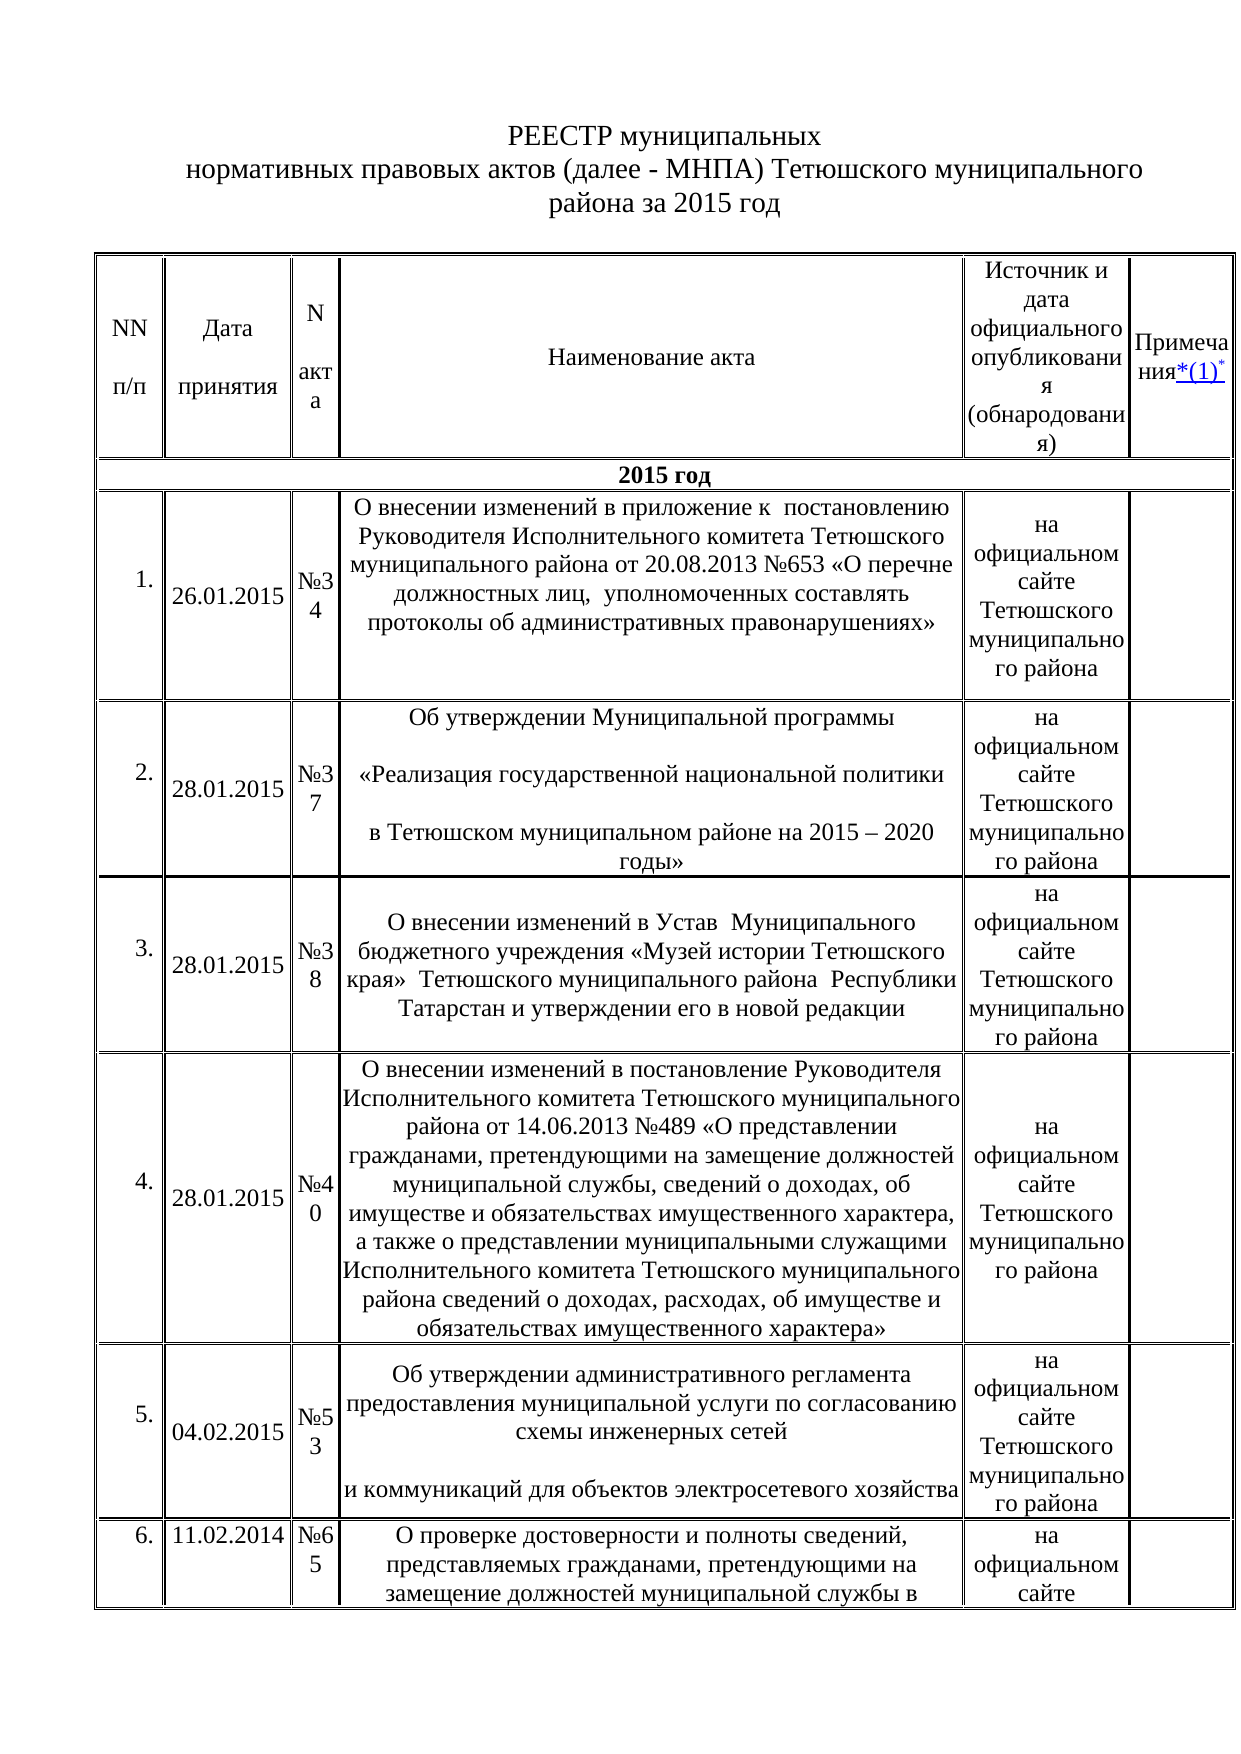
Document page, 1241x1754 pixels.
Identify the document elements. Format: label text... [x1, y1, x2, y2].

table_cell [95, 1051, 164, 1341]
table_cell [339, 1521, 964, 1607]
table_cell 2015 год [95, 457, 1234, 489]
table_header Наименование акта [339, 256, 964, 457]
text нормативных правовых актов (далее - МНПА) Тетюшского муниципального района за 2015 год [177, 152, 1152, 219]
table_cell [964, 1521, 1129, 1607]
table_cell [97, 875, 162, 1051]
table_cell на официальном сайте Тетюшского муниципального района [965, 1054, 1128, 1341]
table_cell Об утверждении Муниципальной программы «Реализация государственной национальной политики в Тетюшском муниципальном районе на 2015 – 2020 годы» [341, 702, 962, 875]
table_header Источник и дата официального опубликования (обнародования) [964, 256, 1129, 457]
table_cell №34 [293, 492, 338, 698]
table_cell 26.01.2015 [166, 492, 290, 698]
table_cell [1131, 1341, 1233, 1517]
table_cell №40 [293, 1054, 338, 1341]
table_cell 28.01.2015 [166, 878, 290, 1051]
table_cell [97, 699, 162, 875]
table_cell на официальном сайте Тетюшского муниципального района [965, 702, 1128, 875]
table_header Примечания*(1)* [1129, 256, 1232, 457]
table_cell №38 [293, 878, 338, 1051]
table_cell 04.02.2015 [166, 1345, 290, 1517]
table_cell [1129, 489, 1234, 698]
table_cell О внесении изменений в Устав Муниципального бюджетного учреждения «Музей истории Тетюшского края» Тетюшского муниципального района Республики Татарстан и утверждении его в новой редакции [341, 878, 962, 1051]
table_cell 28.01.2015 [166, 1054, 290, 1341]
table_cell на официальном сайте Тетюшского муниципального района [965, 878, 1128, 1051]
table_header Дата принятия [164, 256, 292, 457]
table_cell на официальном сайте Тетюшского муниципального района [965, 492, 1128, 698]
table_cell 11.02.2014 [164, 1521, 292, 1607]
table_header NN п/п [97, 254, 164, 457]
table_cell №65 [292, 1521, 339, 1607]
table_cell Об утверждении административного регламента предоставления муниципальной услуги по согласованию схемы инженерных сетей и коммуникаций для объектов электросетевого хозяйства [341, 1345, 962, 1517]
table_cell [1129, 1051, 1234, 1341]
table_header N акта [292, 256, 339, 457]
table_cell [95, 489, 164, 698]
table_cell №53 [293, 1345, 338, 1517]
table_cell 28.01.2015 [166, 702, 290, 875]
table_cell [1131, 875, 1232, 1051]
table_cell [97, 1517, 164, 1607]
table_cell №37 [293, 702, 338, 875]
table_cell О внесении изменений в постановление Руководителя Исполнительного комитета Тетюшского муниципального района от 14.06.2013 №489 «О представлении гражданами, претендующими на замещение должностей муниципальной службы, сведений о доходах, об имуществе и обязательствах имущественного характера, а также о представлении муниципальными служащими Исполнительного комитета Тетюшского муниципального района сведений о доходах, расходах, об имуществе и обязательствах имущественного характера» [341, 1054, 962, 1341]
table_cell на официальном сайте Тетюшского муниципального района [965, 1345, 1128, 1517]
table_cell [1131, 699, 1233, 875]
text РЕЕСТР муниципальных [177, 118, 1152, 152]
table_cell О внесении изменений в приложение к постановлению Руководителя Исполнительного комитета Тетюшского муниципального района от 20.08.2013 №653 «О перечне должностных лиц, уполномоченных составлять протоколы об административных правонарушениях» [341, 492, 962, 698]
table_cell [97, 1341, 162, 1517]
table_cell [1129, 1517, 1233, 1607]
